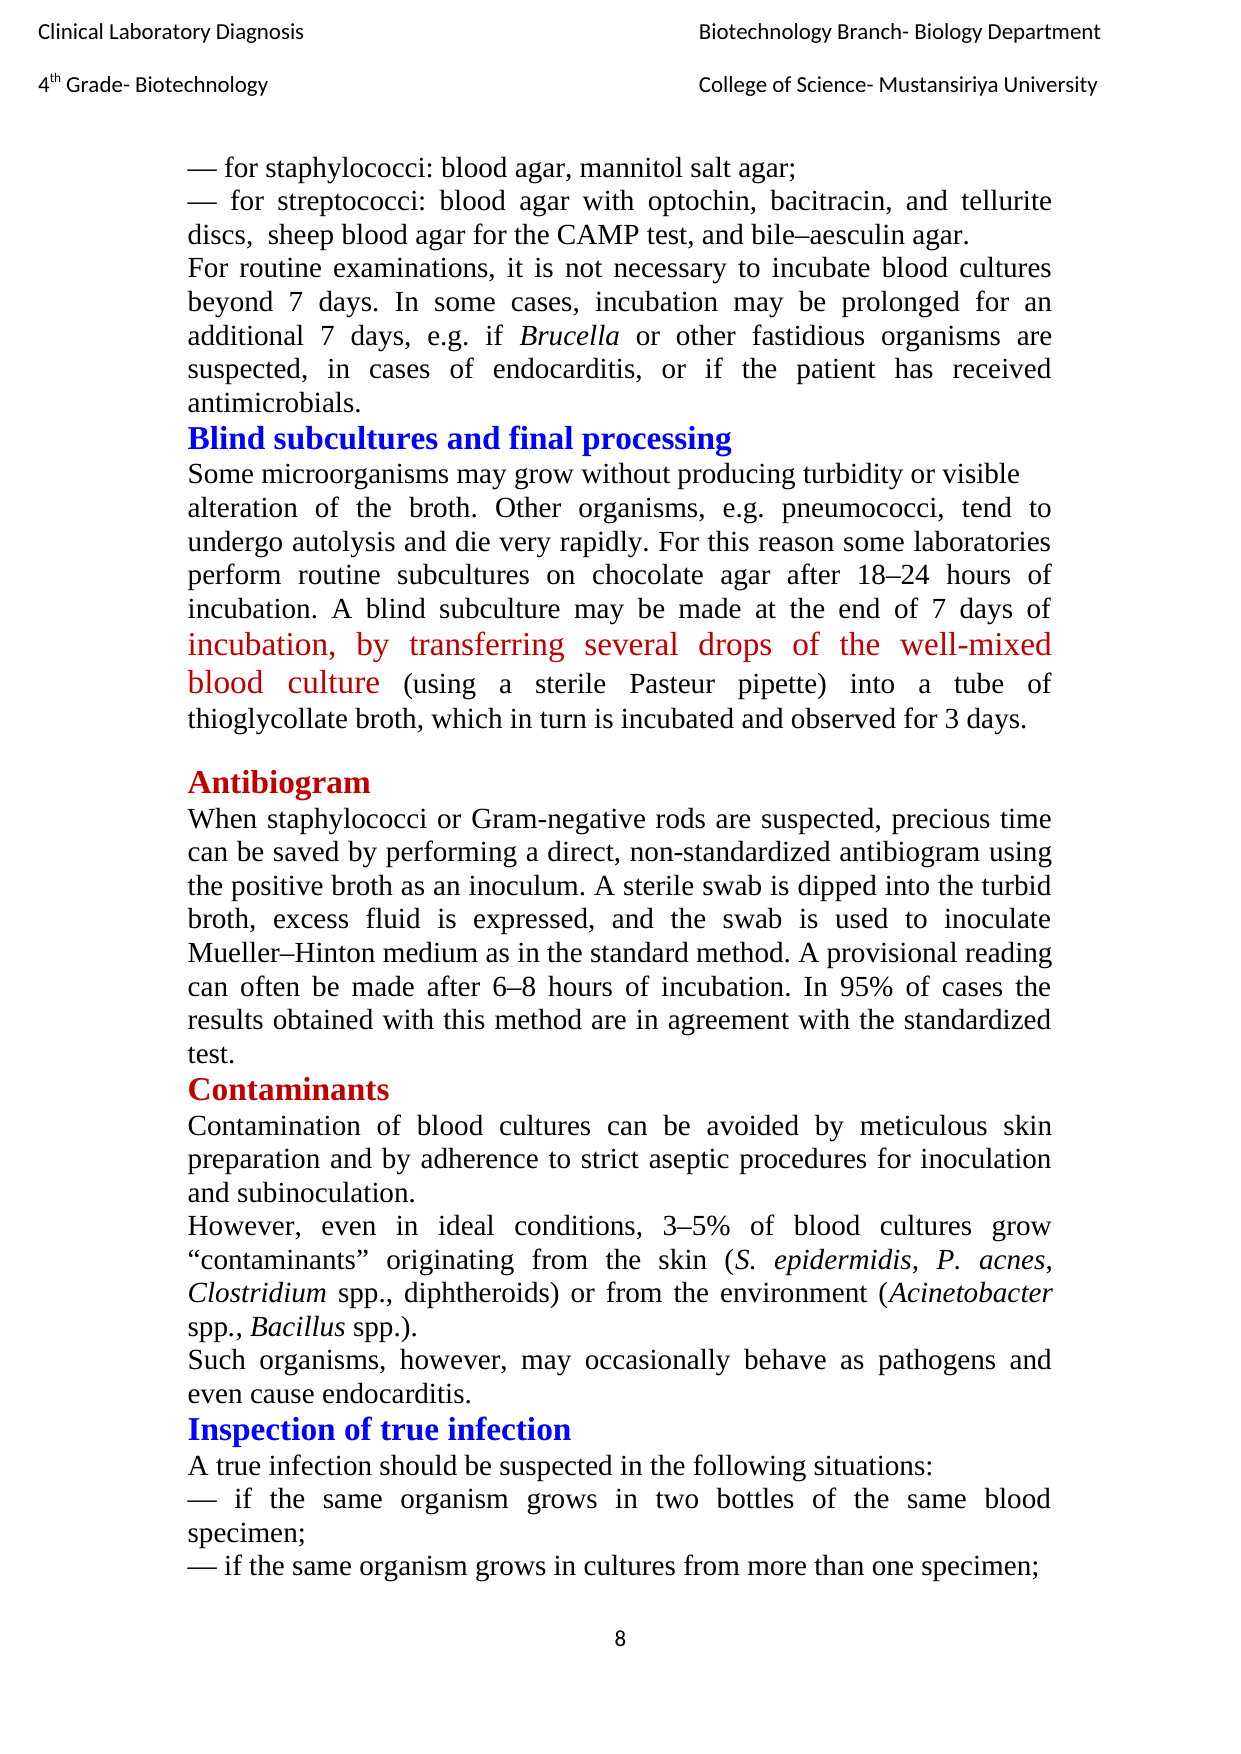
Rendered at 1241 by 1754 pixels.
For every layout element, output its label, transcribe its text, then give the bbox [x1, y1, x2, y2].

text For routine examinations, it is not necessary to incubate blood cultures beyond 7 days. In some cases, incubation may be prolonged for an additional 7 days, e.g. if Brucella or other fastidious organisms are suspected, in cases of endocarditis, or if the patient has received antimicrobials. [187, 251, 1053, 418]
text — if the same organism grows in two bottles of the same blood specimen; [187, 1481, 1053, 1548]
text — if the same organism grows in cultures from more than one specimen; [187, 1548, 1053, 1582]
text A true infection should be suspected in the following situations: [187, 1448, 1053, 1481]
text — for staphylococci: blood agar, mannitol salt agar; [187, 150, 1053, 183]
text Contaminants [187, 1069, 1053, 1108]
text — for streptococci: blood agar with optochin, bacitracin, and tellurite discs, sheep blood agar for the CAMP test, and bile–aesculin agar. [187, 183, 1053, 251]
text Inspection of true infection [187, 1409, 1053, 1448]
text alteration of the broth. Other organisms, e.g. pneumococci, tend to undergo autolysis and die very rapidly. For this reason some laboratories perform routine subcultures on chocolate agar after 18–24 hours of incubation. A blind subculture may be made at the end of 7 days of incubation, by transferring several drops of the well-mixed blood culture (using a sterile Pasteur pipette) into a tube of thioglycollate broth, which in turn is incubated and observed for 3 days. [187, 490, 1053, 734]
text Antibiogram [187, 763, 1053, 801]
text Contamination of blood cultures can be avoided by meticulous skin preparation and by adherence to strict aseptic procedures for inoculation and subinoculation. [187, 1108, 1053, 1208]
text Some microorganisms may grow without producing turbidity or visible [187, 457, 1053, 490]
text Blind subcultures and final processing [187, 418, 1053, 457]
text Such organisms, however, may occasionally behave as pathogens and even cause endocarditis. [187, 1342, 1053, 1409]
text However, even in ideal conditions, 3–5% of blood cultures grow “contaminants” originating from the skin (S. epidermidis, P. acnes, Clostridium spp., diphtheroids) or from the environment (Acinetobacter spp., Bacillus spp.). [187, 1208, 1053, 1342]
text When staphylococci or Gram-negative rods are suspected, precious time can be saved by performing a direct, non-standardized antibiogram using the positive broth as an inoculum. A sterile swab is dipped into the turbid broth, excess fluid is expressed, and the swab is used to inoculate Mueller–Hinton medium as in the standard method. A provisional reading can often be made after 6–8 hours of incubation. In 95% of cases the results obtained with this method are in agreement with the standardized test. [187, 801, 1053, 1069]
